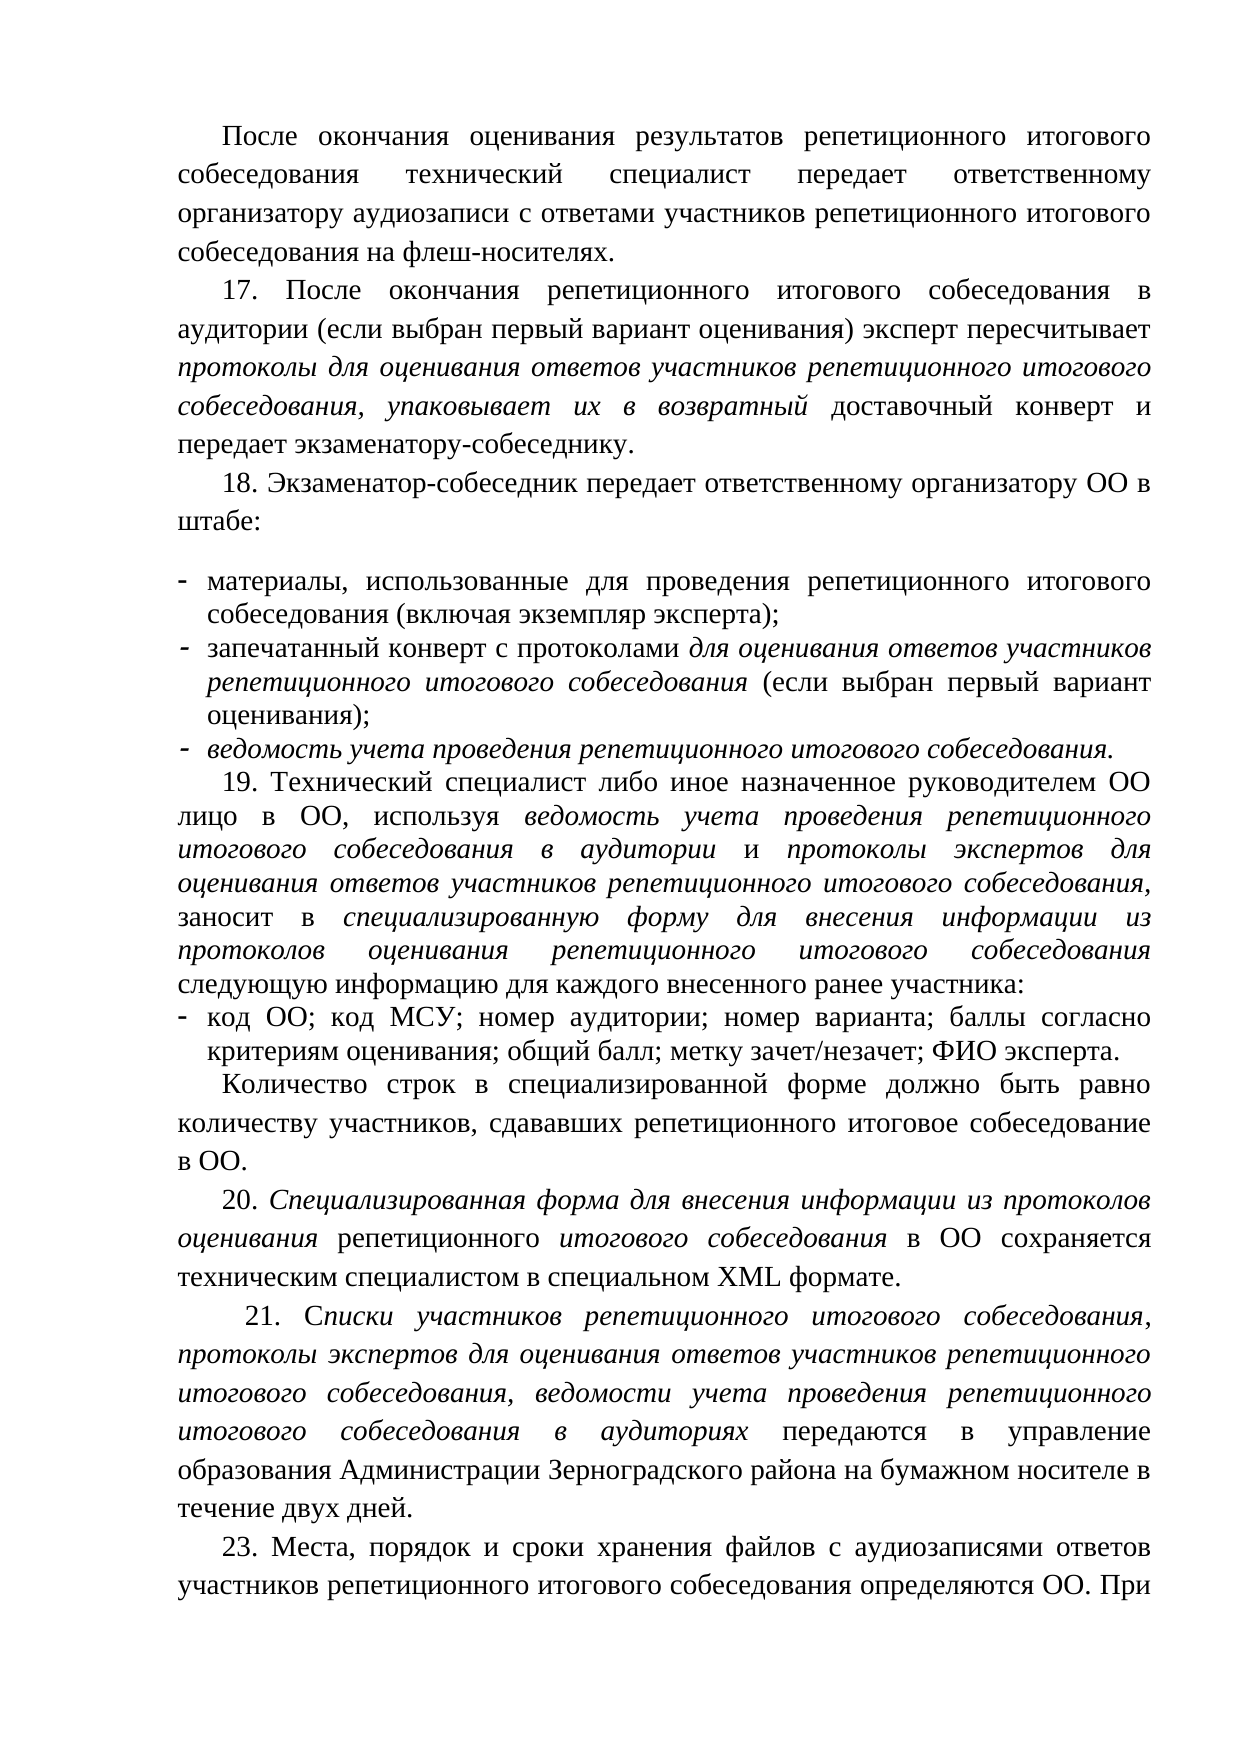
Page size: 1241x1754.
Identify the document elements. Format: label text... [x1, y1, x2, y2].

list код ОО; код МСУ; номер аудитории; номер варианта; баллы согласно критериям оценивания; общий балл; метку зачет/незачет; ФИО эксперта. [177, 999, 1152, 1066]
list 19. Технический специалист либо иное назначенное руководителем ОО лицо в ОО, используя ведомость учета проведения репетиционного итогового собеседования в аудитории и протоколы экспертов для оценивания ответов участников репетиционного итогового собеседования, заносит в специализированную форму для внесения информации из протоколов оценивания репетиционного итогового собеседования следующую информацию для каждого внесенного ранее участника: [177, 764, 1152, 999]
text 20. Специализированная форма для внесения информации из протоколов оценивания репетиционного итогового собеседования в ОО сохраняется техническим специалистом в специальном XML формате. [177, 1182, 1152, 1293]
list запечатанный конверт с протоколами для оценивания ответов участников репетиционного итогового собеседования (если выбран первый вариант оценивания); [177, 630, 1152, 731]
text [177, 1529, 1152, 1601]
list ведомость учета проведения репетиционного итогового собеседования. [177, 731, 1152, 764]
text Количество строк в специализированной форме должно быть равно количеству участников, сдававших репетиционного итоговое собеседование в ОО. [177, 1066, 1152, 1177]
text 21. Списки участников репетиционного итогового собеседования, протоколы экспертов для оценивания ответов участников репетиционного итогового собеседования, ведомости учета проведения репетиционного итогового собеседования в аудиториях передаются в управление образования Администрации Зерноградского района на бумажном носителе в течение двух дней. [177, 1298, 1152, 1524]
text После окончания оценивания результатов репетиционного итогового собеседования технический специалист передает ответственному организатору аудиозаписи с ответами участников репетиционного итогового собеседования на флеш-носителях. [177, 118, 1152, 267]
list материалы, использованные для проведения репетиционного итогового собеседования (включая экземпляр эксперта); [177, 563, 1152, 630]
text 17. После окончания репетиционного итогового собеседования в аудитории (если выбран первый вариант оценивания) эксперт пересчитывает протоколы для оценивания ответов участников репетиционного итогового собеседования, упаковывает их в возвратный доставочный конверт и передает экзаменатору-собеседнику. [177, 272, 1152, 460]
text 18. Экзаменатор-собеседник передает ответственному организатору ОО в штабе: [177, 465, 1152, 537]
